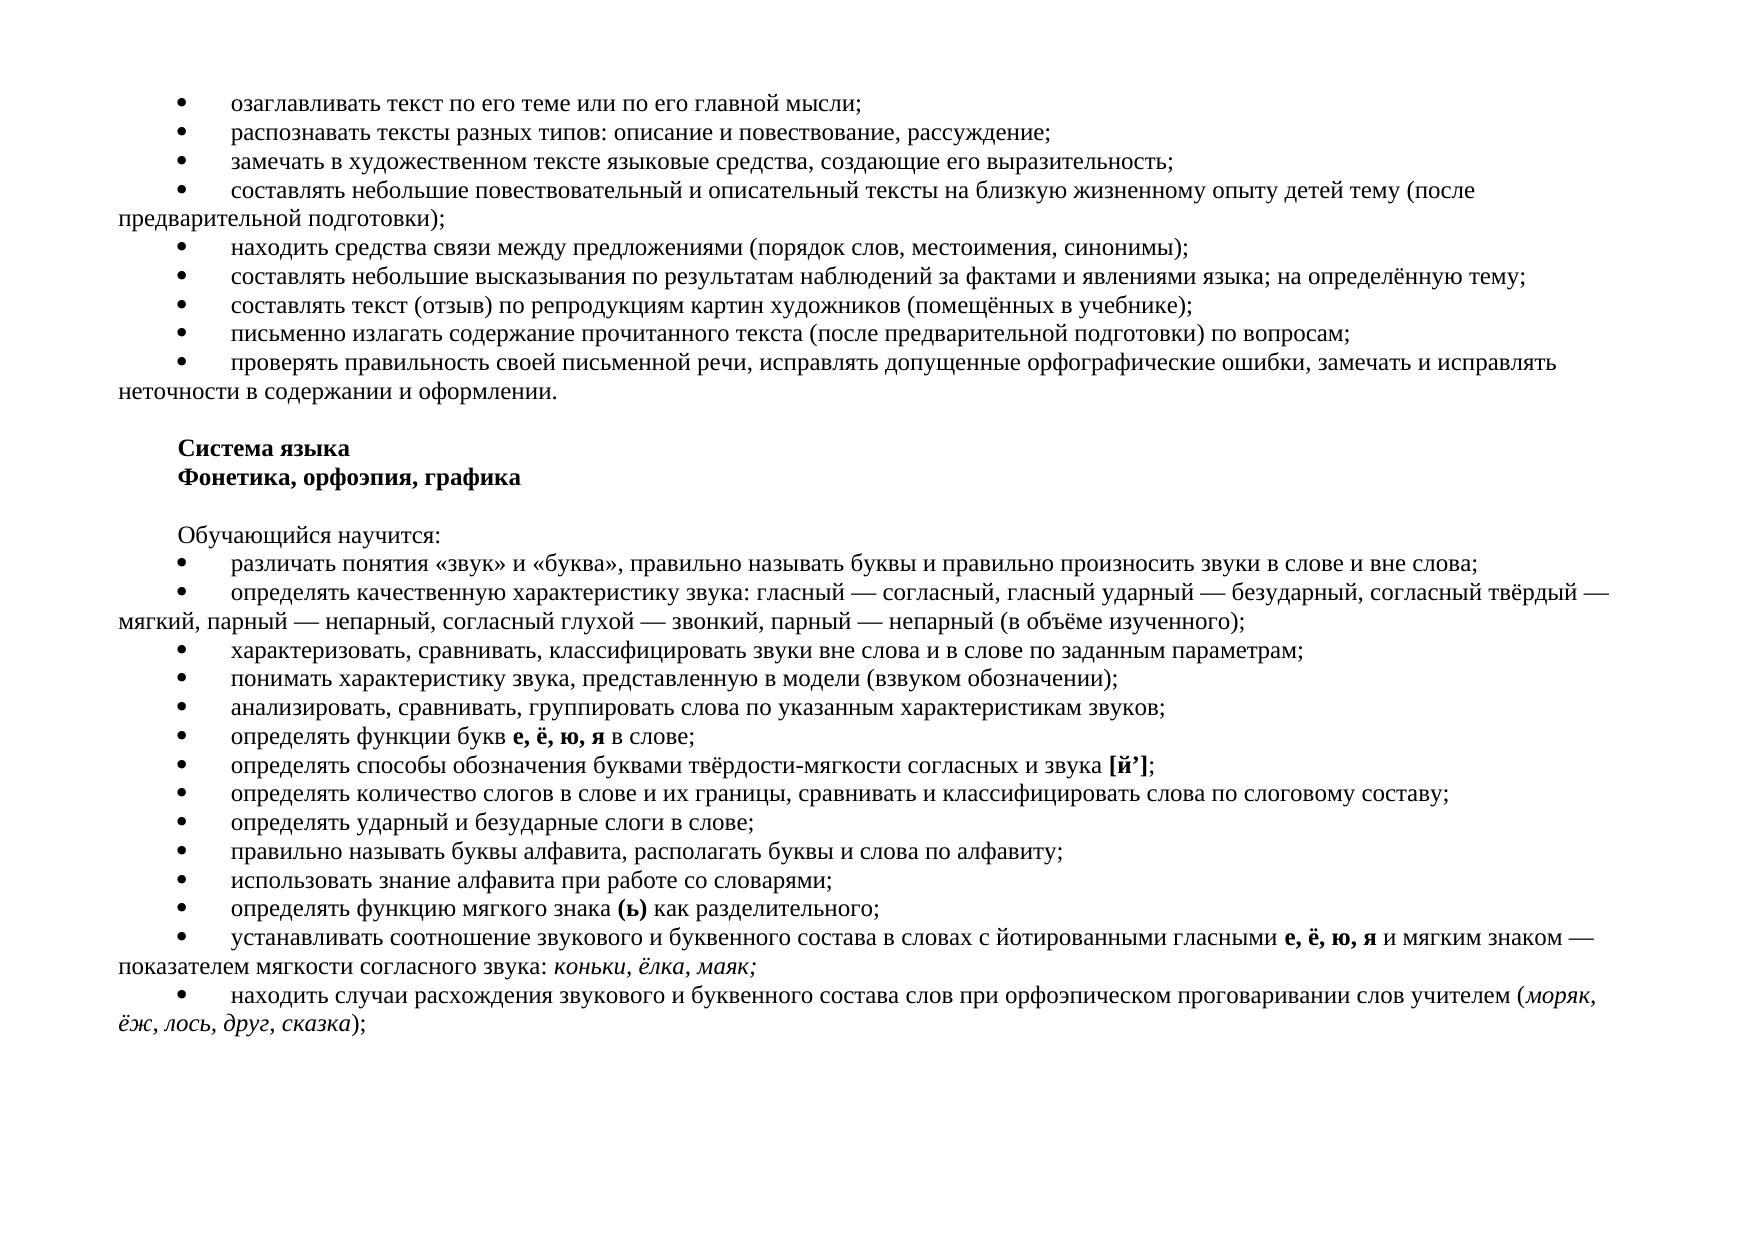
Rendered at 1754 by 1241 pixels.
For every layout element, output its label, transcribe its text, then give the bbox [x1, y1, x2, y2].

list определять качественную характеристику звука: гласный — согласный, гласный ударный — безударный, согласный твёрдый — мягкий, парный — непарный, согласный глухой — звонкий, парный — непарный (в объёме изученного); [118, 577, 1636, 635]
text Система языка [118, 433, 1636, 462]
list составлять небольшие повествовательный и описательный тексты на близкую жизненному опыту детей тему (после предварительной подготовки); [118, 175, 1636, 232]
list находить средства связи между предложениями (порядок слов, местоимения, синонимы); [118, 232, 1636, 261]
list распознавать тексты разных типов: описание и повествование, рассуждение; [118, 117, 1636, 146]
list замечать в художественном тексте языковые средства, создающие его выразительность; [118, 146, 1636, 175]
text Обучающийся научится: [118, 520, 1636, 548]
list правильно называть буквы алфавита, располагать буквы и слова по алфавиту; [118, 836, 1636, 865]
text Фонетика, орфоэпия, графика [118, 462, 1636, 491]
list находить случаи расхождения звукового и буквенного состава слов при орфоэпическом проговаривании слов учителем (моряк, ёж, лось, друг, сказка); [118, 980, 1636, 1037]
list анализировать, сравнивать, группировать слова по указанным характеристикам звуков; [118, 692, 1636, 721]
list устанавливать соотношение звукового и буквенного состава в словах с йотированными гласными е, ё, ю, я и мягким знаком — показателем мягкости согласного звука: коньки, ёлка, маяк; [118, 922, 1636, 980]
list определять функции букв е, ё, ю, я в слове; [118, 721, 1636, 750]
list составлять текст (отзыв) по репродукциям картин художников (помещённых в учебнике); [118, 290, 1636, 318]
list озаглавливать текст по его теме или по его главной мысли; [118, 88, 1636, 117]
list составлять небольшие высказывания по результатам наблюдений за фактами и явлениями языка; на определённую тему; [118, 261, 1636, 290]
list характеризовать, сравнивать, классифицировать звуки вне слова и в слове по заданным параметрам; [118, 635, 1636, 663]
list использовать знание алфавита при работе со словарями; [118, 865, 1636, 893]
list определять функцию мягкого знака (ь) как разделительного; [118, 893, 1636, 922]
list письменно излагать содержание прочитанного текста (после предварительной подготовки) по вопросам; [118, 318, 1636, 347]
list определять количество слогов в слове и их границы, сравнивать и классифицировать слова по слоговому составу; [118, 778, 1636, 807]
list понимать характеристику звука, представленную в модели (взвуком обозначении); [118, 663, 1636, 692]
list определять способы обозначения буквами твёрдости-мягкости согласных и звука [й’]; [118, 750, 1636, 778]
list проверять правильность своей письменной речи, исправлять допущенные орфографические ошибки, замечать и исправлять неточности в содержании и оформлении. [118, 347, 1636, 405]
list различать понятия «звук» и «буква», правильно называть буквы и правильно произносить звуки в слове и вне слова; [118, 548, 1636, 577]
list определять ударный и безударные слоги в слове; [118, 807, 1636, 836]
